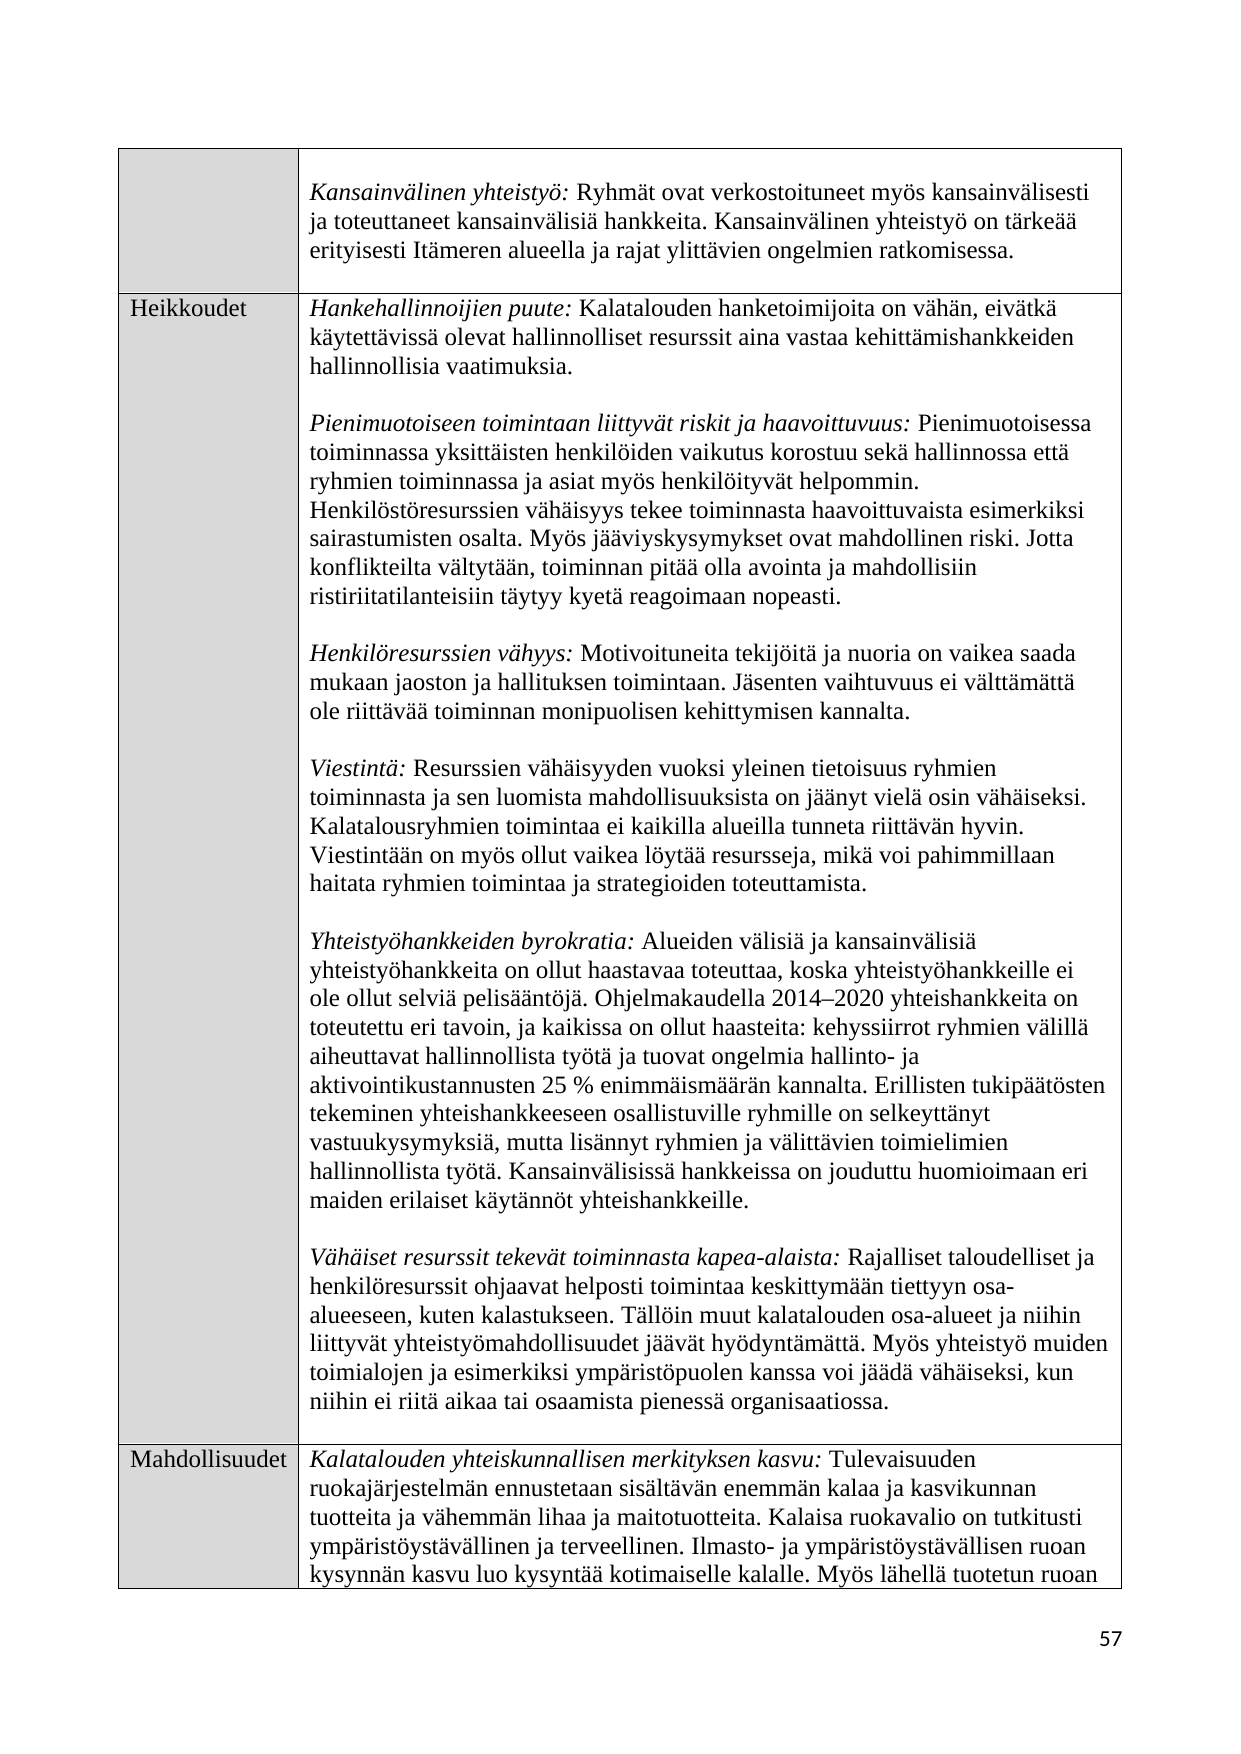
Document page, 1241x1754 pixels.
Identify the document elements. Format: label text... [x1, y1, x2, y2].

table_cell Heikkoudet [119, 294, 298, 1443]
table_cell Mahdollisuudet [119, 1445, 298, 1588]
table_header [299, 149, 1121, 292]
table_cell Hankehallinnoijien puute: Kalatalouden hanketoimijoita on vähän, eivätkä käytettävissä olevat hallinnolliset resurssit aina vastaa kehittämishankkeiden hallinnollisia vaatimuksia. Pienimuotoiseen toimintaan liittyvät riskit ja haavoittuvuus: Pienimuotoisessa toiminnassa yksittäisten henkilöiden vaikutus korostuu sekä hallinnossa että ryhmien toiminnassa ja asiat myös henkilöityvät helpommin. Henkilöstöresurssien vähäisyys tekee toiminnasta haavoittuvaista esimerkiksi sairastumisten osalta. Myös jääviyskysymykset ovat mahdollinen riski. Jotta konflikteilta vältytään, toiminnan pitää olla avointa ja mahdollisiin ristiriitatilanteisiin täytyy kyetä reagoimaan nopeasti. Henkilöresurssien vähyys: Motivoituneita tekijöitä ja nuoria on vaikea saada mukaan jaoston ja hallituksen toimintaan. Jäsenten vaihtuvuus ei välttämättä ole riittävää toiminnan monipuolisen kehittymisen kannalta. Viestintä: Resurssien vähäisyyden vuoksi yleinen tietoisuus ryhmien toiminnasta ja sen luomista mahdollisuuksista on jäänyt vielä osin vähäiseksi. Kalatalousryhmien toimintaa ei kaikilla alueilla tunneta riittävän hyvin. Viestintään on myös ollut vaikea löytää resursseja, mikä voi pahimmillaan haitata ryhmien toimintaa ja strategioiden toteuttamista. Yhteistyöhankkeiden byrokratia: Alueiden välisiä ja kansainvälisiä yhteistyöhankkeita on ollut haastavaa toteuttaa, koska yhteistyöhankkeille ei ole ollut selviä pelisääntöjä. Ohjelmakaudella 2014–2020 yhteishankkeita on toteutettu eri tavoin, ja kaikissa on ollut haasteita: kehyssiirrot ryhmien välillä aiheuttavat hallinnollista työtä ja tuovat ongelmia hallinto- ja aktivointikustannusten 25 % enimmäismäärän kannalta. Erillisten tukipäätösten tekeminen yhteishankkeeseen osallistuville ryhmille on selkeyttänyt vastuukysymyksiä, mutta lisännyt ryhmien ja välittävien toimielimien hallinnollista työtä. Kansainvälisissä hankkeissa on jouduttu huomioimaan eri maiden erilaiset käytännöt yhteishankkeille. Vähäiset resurssit tekevät toiminnasta kapea-alaista: Rajalliset taloudelliset ja henkilöresurssit ohjaavat helposti toimintaa keskittymään tiettyyn osa-alueeseen, kuten kalastukseen. Tällöin muut kalatalouden osa-alueet ja niihin liittyvät yhteistyömahdollisuudet jäävät hyödyntämättä. Myös yhteistyö muiden toimialojen ja esimerkiksi ympäristöpuolen kanssa voi jäädä vähäiseksi, kun niihin ei riitä aikaa tai osaamista pienessä organisaatiossa. [299, 294, 1121, 1443]
table_header Vahvuudet [119, 149, 298, 292]
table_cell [299, 1445, 1121, 1588]
